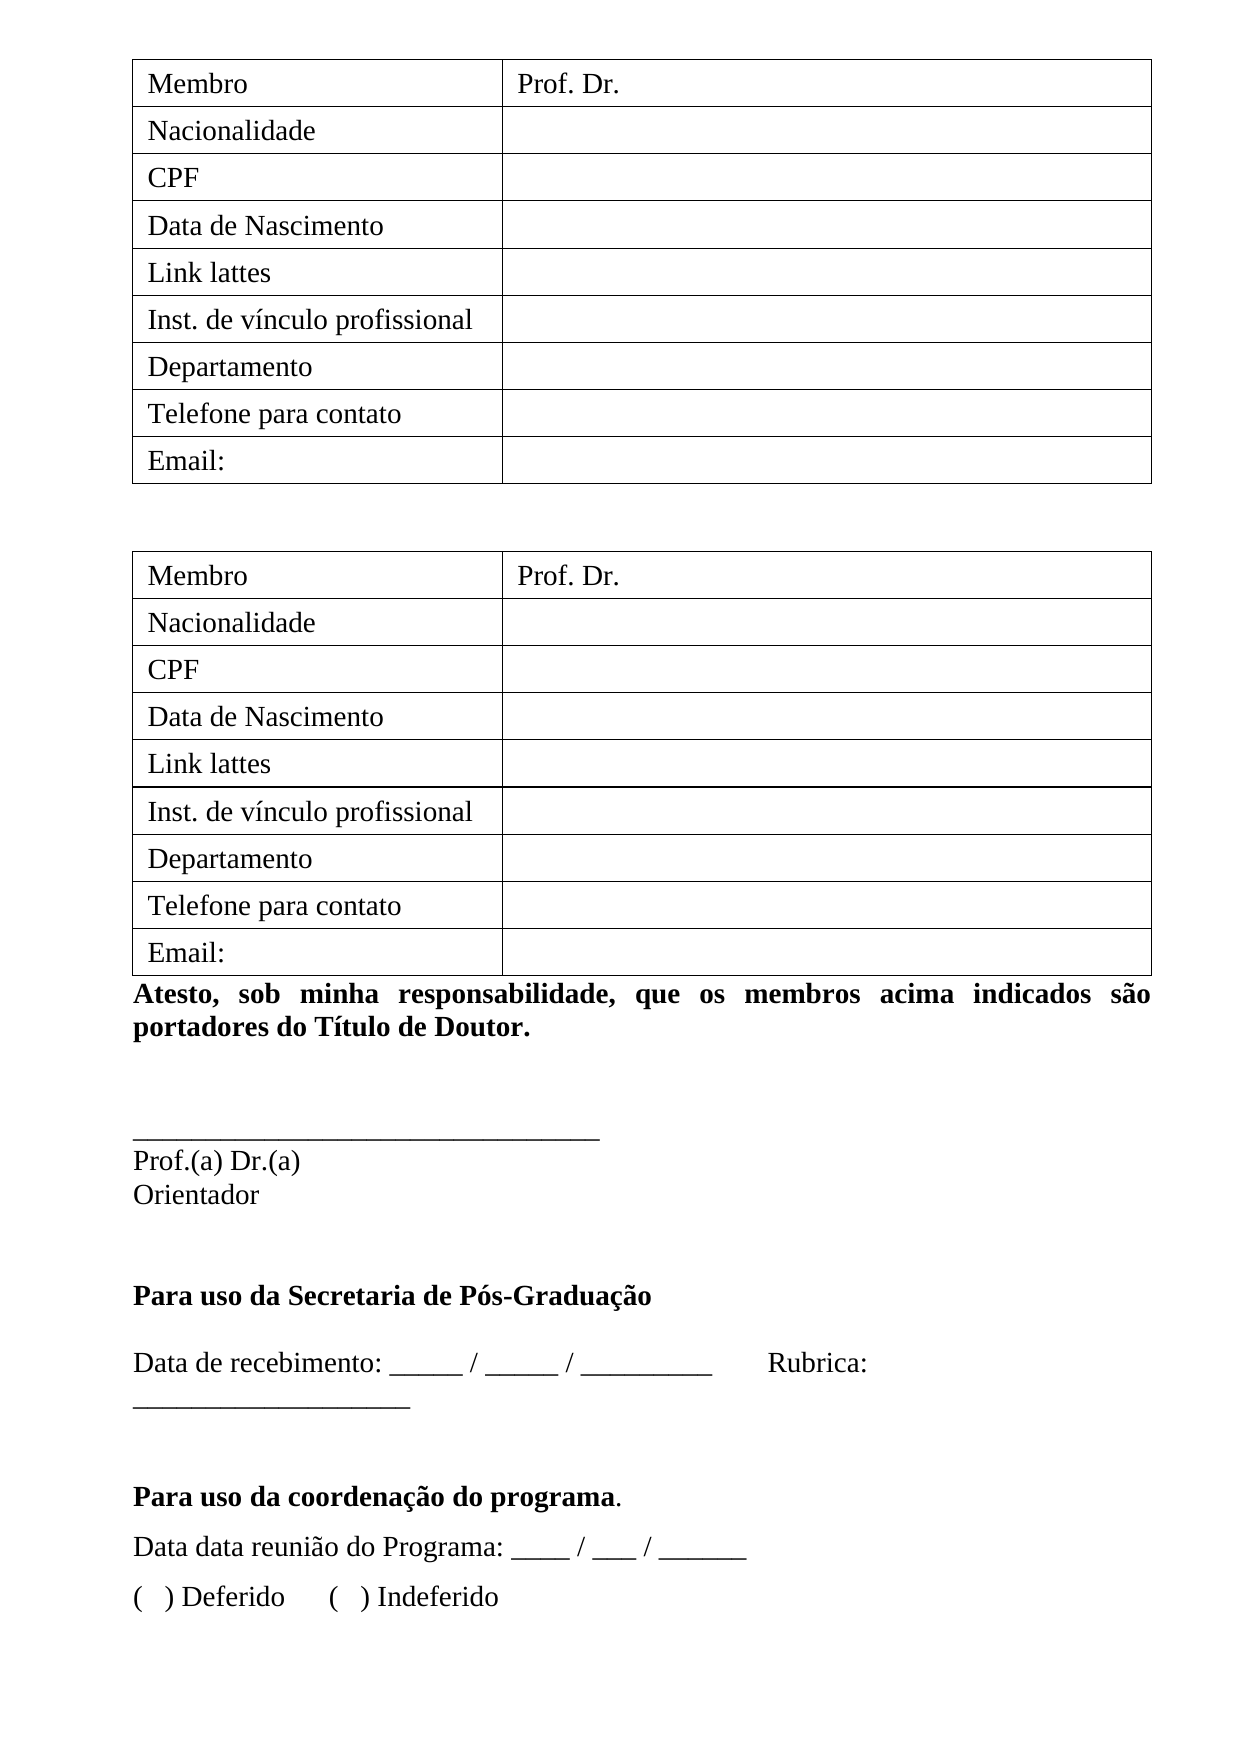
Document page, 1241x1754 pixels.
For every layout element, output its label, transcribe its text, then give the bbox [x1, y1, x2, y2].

text Data de recebimento: _____ / _____ / _________ Rubrica: ___________________ [133, 1345, 1152, 1412]
text Para uso da Secretaria de Pós-Graduação [133, 1278, 1152, 1311]
table_cell CPF [133, 154, 502, 200]
table_cell [503, 835, 1151, 881]
table_cell Telefone para contato [133, 882, 502, 928]
table_cell [503, 437, 1151, 483]
table_cell Inst. de vínculo profissional [133, 296, 502, 342]
table_cell [503, 249, 1151, 294]
table_cell Data de Nascimento [133, 693, 502, 739]
table_cell Email: [133, 929, 502, 975]
table_cell Telefone para contato [133, 390, 502, 436]
text Prof.(a) Dr.(a) [133, 1143, 1152, 1177]
table_header Prof. Dr. [503, 552, 1151, 598]
table_cell Departamento [133, 835, 502, 881]
table_cell Nacionalidade [133, 107, 502, 153]
table_cell [503, 599, 1151, 645]
table_cell Nacionalidade [133, 599, 502, 645]
table_cell [503, 646, 1151, 692]
table_cell [503, 343, 1151, 389]
text Atesto, sob minha responsabilidade, que os membros acima indicados são portadores do Título de Doutor. [133, 976, 1152, 1043]
table_cell [503, 929, 1151, 975]
table_cell Departamento [133, 343, 502, 389]
table_cell Link lattes [133, 740, 502, 786]
table_cell [503, 882, 1151, 928]
table_cell Inst. de vínculo profissional [133, 788, 502, 833]
text ________________________________ [133, 1110, 1152, 1143]
table_cell [503, 390, 1151, 436]
table_header Membro [133, 60, 502, 106]
table_cell [503, 788, 1151, 833]
table_cell [503, 740, 1151, 786]
table_cell CPF [133, 646, 502, 692]
table_cell [503, 107, 1151, 153]
table_header Membro [133, 552, 502, 598]
table_header Prof. Dr. [503, 60, 1151, 106]
table_cell Email: [133, 437, 502, 483]
text Para uso da coordenação do programa. [133, 1479, 1152, 1512]
table_cell [503, 693, 1151, 739]
text Orientador [133, 1177, 1152, 1211]
table_cell Link lattes [133, 249, 502, 294]
table_cell [503, 296, 1151, 342]
text Data data reunião do Programa: ____ / ___ / ______ [133, 1529, 1152, 1563]
table_cell [503, 201, 1151, 247]
table_cell [503, 154, 1151, 200]
text ( ) Deferido ( ) Indeferido [133, 1579, 1152, 1613]
table_cell Data de Nascimento [133, 201, 502, 247]
